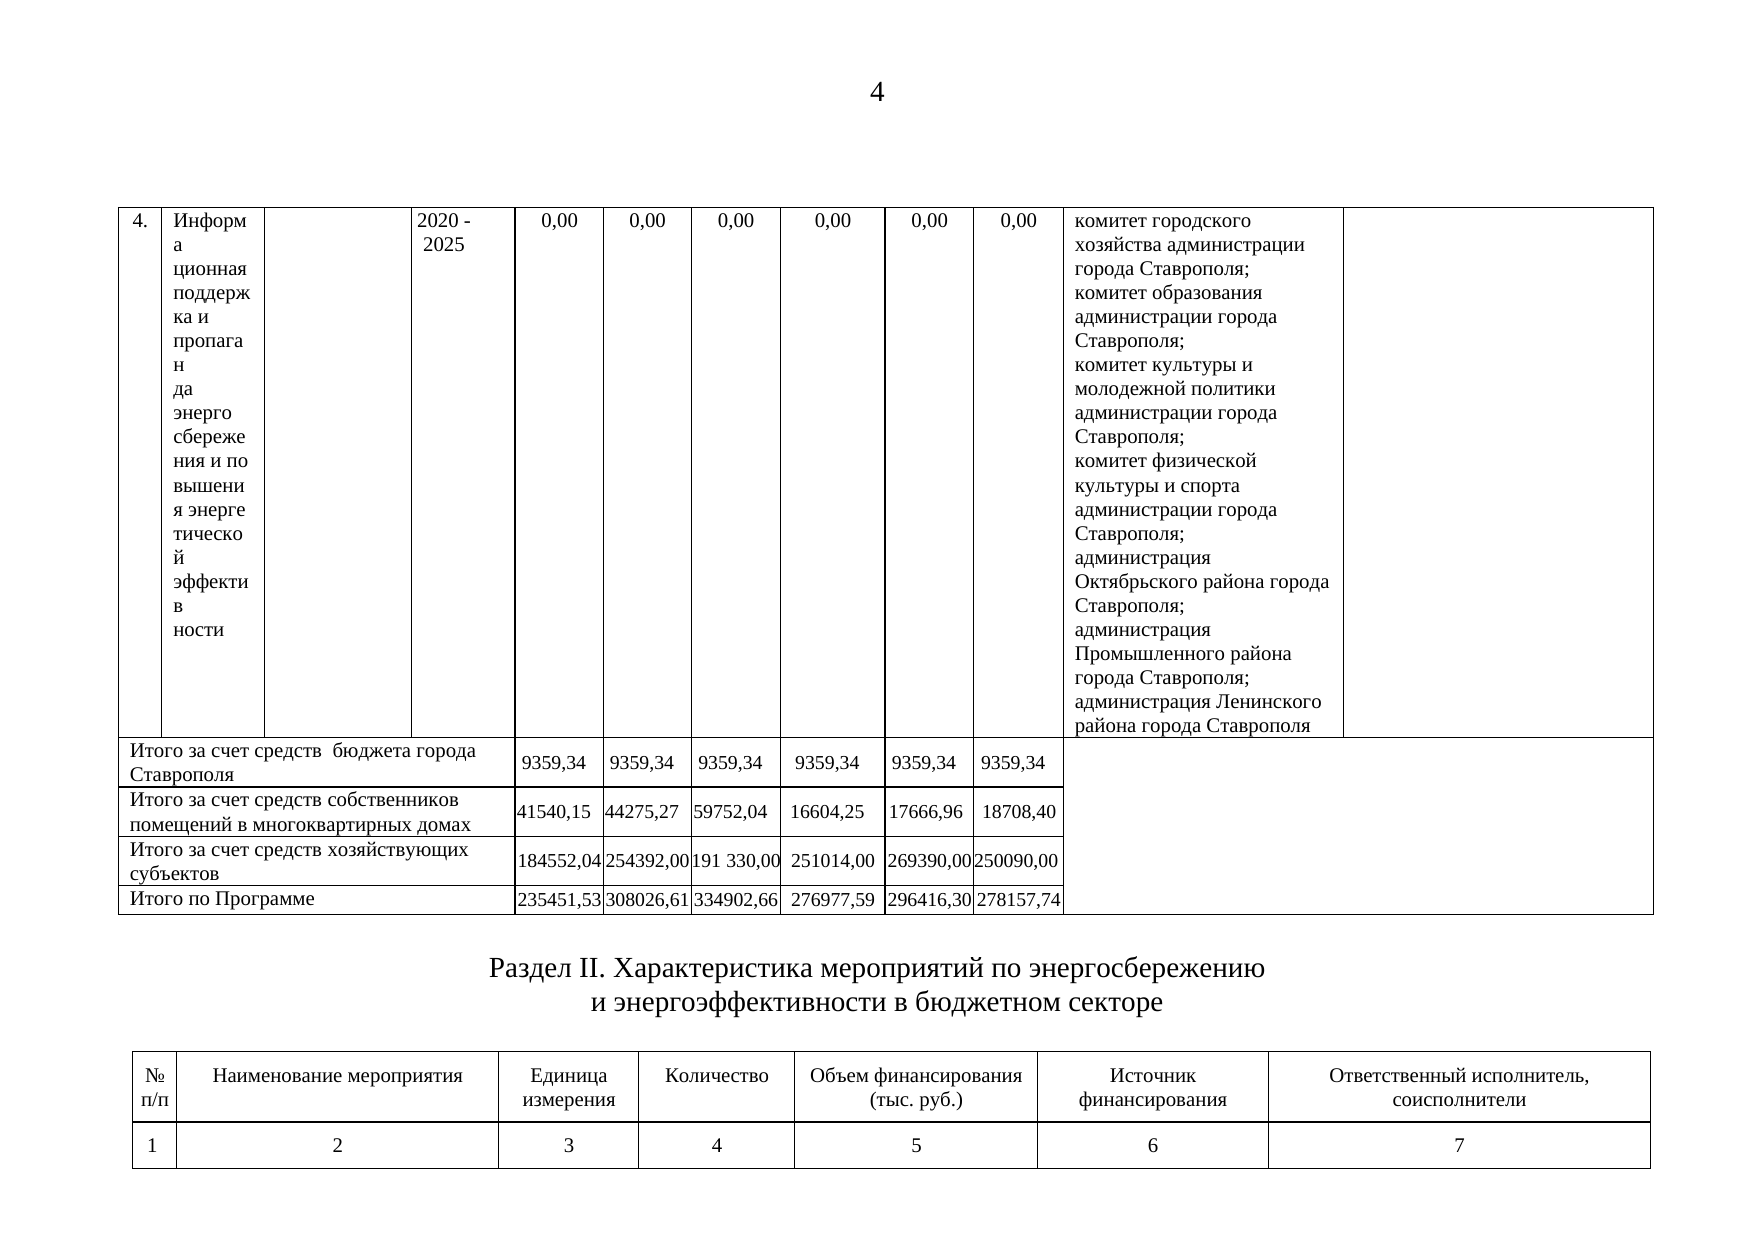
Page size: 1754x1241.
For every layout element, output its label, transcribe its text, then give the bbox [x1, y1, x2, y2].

table_cell 5 [795, 1123, 1037, 1168]
table_cell 184552,04 [516, 837, 603, 885]
table_cell Итого по Программе [119, 886, 514, 914]
table_cell 59752,04 [692, 788, 780, 836]
table_header Единица измерения [499, 1052, 638, 1121]
table_cell 1 [133, 1123, 176, 1168]
table_cell [265, 208, 411, 737]
table_cell 278157,74 [974, 886, 1063, 914]
table_cell Информа ционная поддержка и пропаган да энерго сбереже ния и по вышения энерге тической эффектив ности [162, 208, 264, 737]
table_header Ответственный исполнитель, соисполнители [1269, 1052, 1650, 1121]
table_cell 44275,27 [604, 788, 691, 836]
table_cell 276977,59 [781, 886, 884, 914]
table_cell 0,00 [974, 208, 1063, 737]
table_cell [1344, 208, 1653, 737]
table_cell 3 [499, 1123, 638, 1168]
table_cell 9359,34 [604, 738, 691, 786]
table_header № п/п [133, 1052, 176, 1121]
table_cell Итого за счет средств бюджета города Ставрополя [119, 738, 514, 786]
table_cell 0,00 [692, 208, 780, 737]
table_cell 41540,15 [516, 788, 603, 836]
table_cell 308026,61 [604, 886, 691, 914]
title Раздел II. Характеристика мероприятий по энергосбережению [118, 950, 1636, 984]
table_cell 9359,34 [974, 738, 1063, 786]
table_cell Итого за счет средств хозяйствующих субъектов [119, 837, 514, 885]
table_cell 0,00 [781, 208, 884, 737]
table_cell 254392,00 [604, 837, 691, 885]
table_cell 334902,66 [692, 886, 780, 914]
table_header Наименование мероприятия [177, 1052, 498, 1121]
title и энергоэффективности в бюджетном секторе [118, 984, 1636, 1017]
table_cell 18708,40 [974, 788, 1063, 836]
table_cell 6 [1038, 1123, 1268, 1168]
table_cell 250090,00 [974, 837, 1063, 885]
table_cell 0,00 [604, 208, 691, 737]
table_cell 2020 - 2025 [412, 208, 514, 737]
table_header Объем финансирования (тыс. руб.) [795, 1052, 1037, 1121]
table_cell 0,00 [516, 208, 603, 737]
table_cell 9359,34 [781, 738, 884, 786]
table_cell 2 [177, 1123, 498, 1168]
table_cell 0,00 [886, 208, 973, 737]
table_cell Итого за счет средств собственников помещений в многоквартирных домах [119, 788, 514, 836]
table_header Источник финансирования [1038, 1052, 1268, 1121]
table_header Количество [639, 1052, 794, 1121]
table_cell [1064, 738, 1653, 914]
table_cell комитет городского хозяйства администрации города Ставрополя; комитет образования администрации города Ставрополя; комитет культуры и молодежной политики администрации города Ставрополя; комитет физической культуры и спорта администрации города Ставрополя; администрация Октябрьского района города Ставрополя; администрация Промышленного района города Ставрополя; администрация Ленинского района города Ставрополя [1064, 208, 1343, 737]
table_cell 191 330,00 [692, 837, 780, 885]
table_cell 4. [119, 208, 161, 737]
table_cell 269390,00 [886, 837, 973, 885]
table_cell 16604,25 [781, 788, 884, 836]
table_cell 9359,34 [516, 738, 603, 786]
table_cell 235451,53 [516, 886, 603, 914]
table_cell 4 [639, 1123, 794, 1168]
table_cell 9359,34 [692, 738, 780, 786]
table_cell 7 [1269, 1123, 1650, 1168]
table_cell 9359,34 [886, 738, 973, 786]
table_cell 296416,30 [886, 886, 973, 914]
table_cell 17666,96 [886, 788, 973, 836]
table_cell 251014,00 [781, 837, 884, 885]
